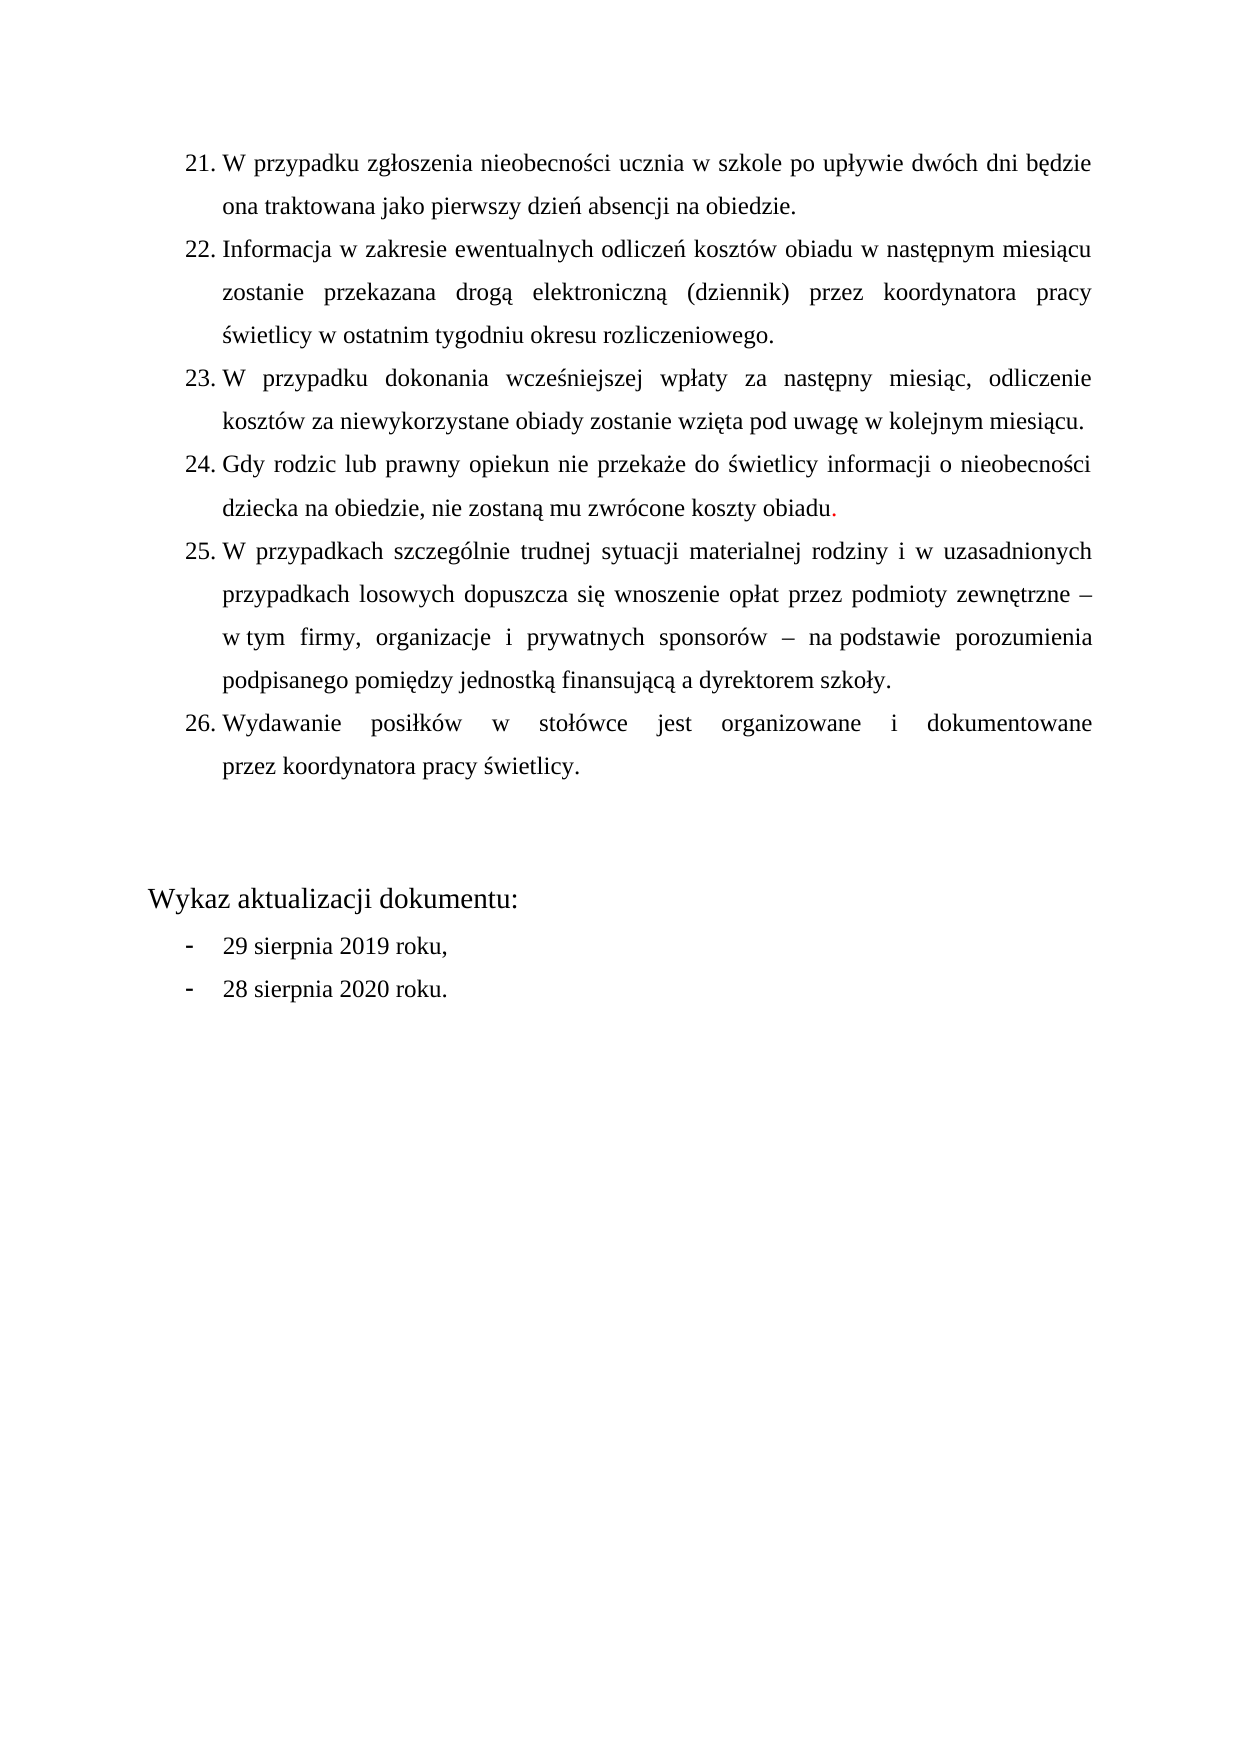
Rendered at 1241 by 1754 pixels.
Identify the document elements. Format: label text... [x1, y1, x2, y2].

list W przypadkach szczególnie trudnej sytuacji materialnej rodziny i w uzasadnionych przypadkach losowych dopuszcza się wnoszenie opłat przez podmioty zewnętrzne – w tym firmy, organizacje i prywatnych sponsorów – na podstawie porozumienia podpisanego pomiędzy jednostką finansującą a dyrektorem szkoły. [185, 536, 1093, 694]
list Wydawanie posiłków w stołówce jest organizowane i dokumentowane przez koordynatora pracy świetlicy. [185, 708, 1093, 780]
list W przypadku dokonania wcześniejszej wpłaty za następny miesiąc, odliczenie kosztów za niewykorzystane obiady zostanie wzięta pod uwagę w kolejnym miesiącu. [185, 363, 1093, 435]
list 29 sierpnia 2019 roku, [185, 931, 1093, 960]
list 28 sierpnia 2020 roku. [185, 974, 1093, 1003]
list Gdy rodzic lub prawny opiekun nie przekaże do świetlicy informacji o nieobecności dziecka na obiedzie, nie zostaną mu zwrócone koszty obiadu. [185, 449, 1093, 521]
text Wykaz aktualizacji dokumentu: [148, 881, 1093, 914]
list Informacja w zakresie ewentualnych odliczeń kosztów obiadu w następnym miesiącu zostanie przekazana drogą elektroniczną (dziennik) przez koordynatora pracy świetlicy w ostatnim tygodniu okresu rozliczeniowego. [185, 234, 1093, 349]
list W przypadku zgłoszenia nieobecności ucznia w szkole po upływie dwóch dni będzie ona traktowana jako pierwszy dzień absencji na obiedzie. [185, 148, 1093, 219]
